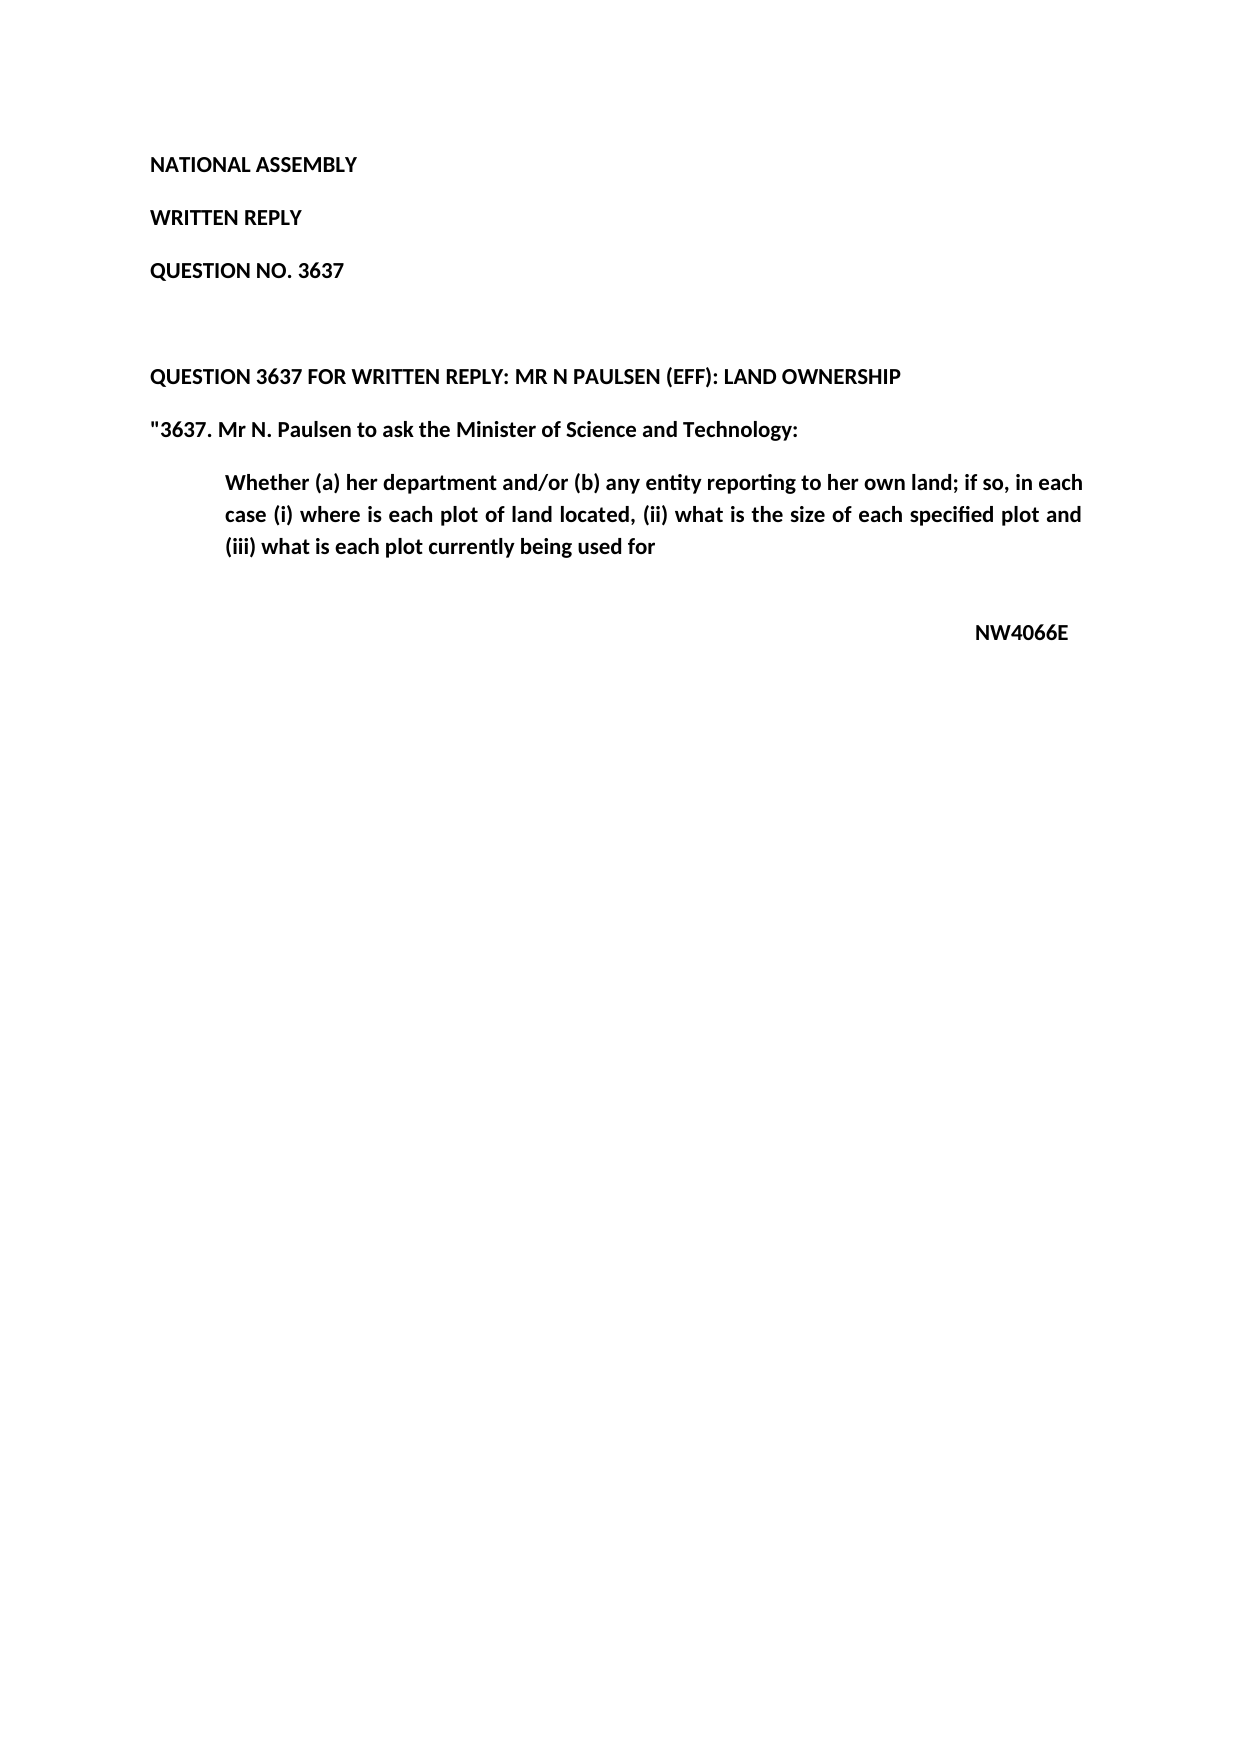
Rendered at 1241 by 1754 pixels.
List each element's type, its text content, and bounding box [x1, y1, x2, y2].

text NW4066E [150, 618, 1090, 646]
text QUESTION NO. 3637 [150, 256, 1090, 284]
text WRITTEN REPLY [150, 203, 1090, 231]
text NATIONAL ASSEMBLY [150, 150, 1090, 178]
text "3637. Mr N. Paulsen to ask the Minister of Science and Technology: [150, 415, 1090, 443]
text Whether (a) her department and/or (b) any entity reporting to her own land; if so, in each case (i) where is each plot of land located, (ii) what is the size of each specified plot and (iii) what is each plot currently being used for [150, 468, 1090, 593]
text QUESTION 3637 FOR WRITTEN REPLY: MR N PAULSEN (EFF): LAND OWNERSHIP [150, 362, 1090, 390]
